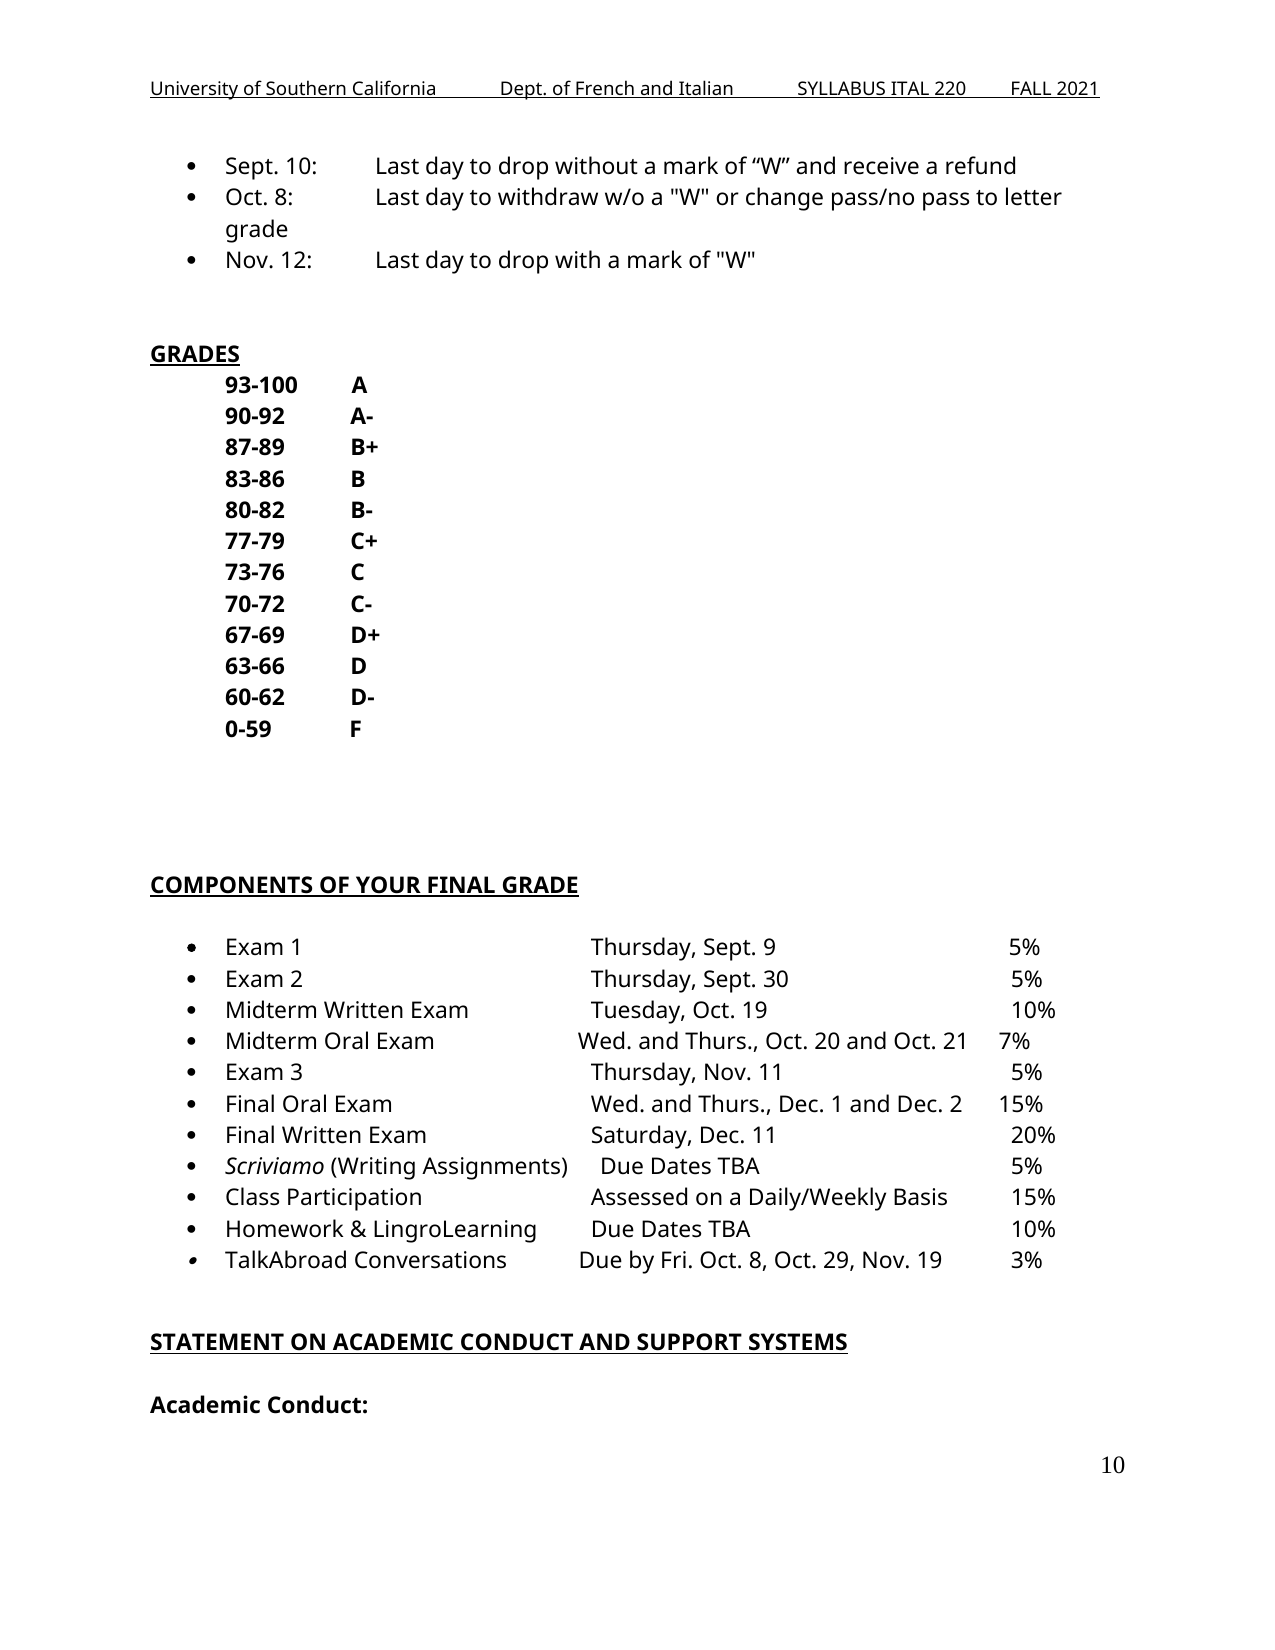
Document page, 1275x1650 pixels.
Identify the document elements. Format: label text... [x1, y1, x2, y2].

text GRADES [150, 337, 1125, 369]
list TalkAbroad Conversations Due by Fri. Oct. 8, Oct. 29, Nov. 19 3% [187, 1244, 1125, 1275]
text 93-100 A [225, 369, 1125, 400]
list Exam 3 Thursday, Nov. 11 5% [187, 1056, 1125, 1087]
text 87-89 B+ [225, 431, 1125, 462]
text 83-86 B [225, 462, 1125, 494]
text 0-59 F [225, 712, 1125, 744]
list Final Written Exam Saturday, Dec. 11 20% [187, 1119, 1125, 1150]
text 70-72 C- [225, 587, 1125, 619]
text 80-82 B- [225, 494, 1125, 525]
list Final Oral Exam Wed. and Thurs., Dec. 1 and Dec. 2 15% [187, 1087, 1125, 1119]
list Nov. 12: Last day to drop with a mark of "W" [187, 244, 1125, 275]
list Sept. 10: Last day to drop without a mark of “W” and receive a refund [187, 150, 1125, 181]
list Class Participation Assessed on a Daily/Weekly Basis 15% [187, 1181, 1125, 1212]
text STATEMENT ON ACADEMIC CONDUCT AND SUPPORT SYSTEMS [150, 1326, 1125, 1357]
text 63-66 D [225, 650, 1125, 681]
list Midterm Written Exam Tuesday, Oct. 19 10% [187, 994, 1125, 1025]
text 67-69 D+ [225, 619, 1125, 650]
text 60-62 D- [225, 681, 1125, 712]
list Homework & LingroLearning Due Dates TBA 10% [187, 1212, 1125, 1244]
text Academic Conduct: [150, 1388, 1125, 1420]
text 77-79 C+ [225, 525, 1125, 556]
list Midterm Oral Exam Wed. and Thurs., Oct. 20 and Oct. 21 7% [187, 1025, 1125, 1056]
list Scriviamo (Writing Assignments) Due Dates TBA 5% [187, 1150, 1125, 1181]
text 73-76 C [225, 556, 1125, 587]
text COMPONENTS OF YOUR FINAL GRADE [150, 869, 1125, 900]
list Exam 2 Thursday, Sept. 30 5% [187, 962, 1125, 994]
text 90-92 A- [225, 400, 1125, 431]
list Exam 1 Thursday, Sept. 9 5% [187, 931, 1125, 962]
list Oct. 8: Last day to withdraw w/o a "W" or change pass/no pass to letter grade [187, 181, 1125, 244]
